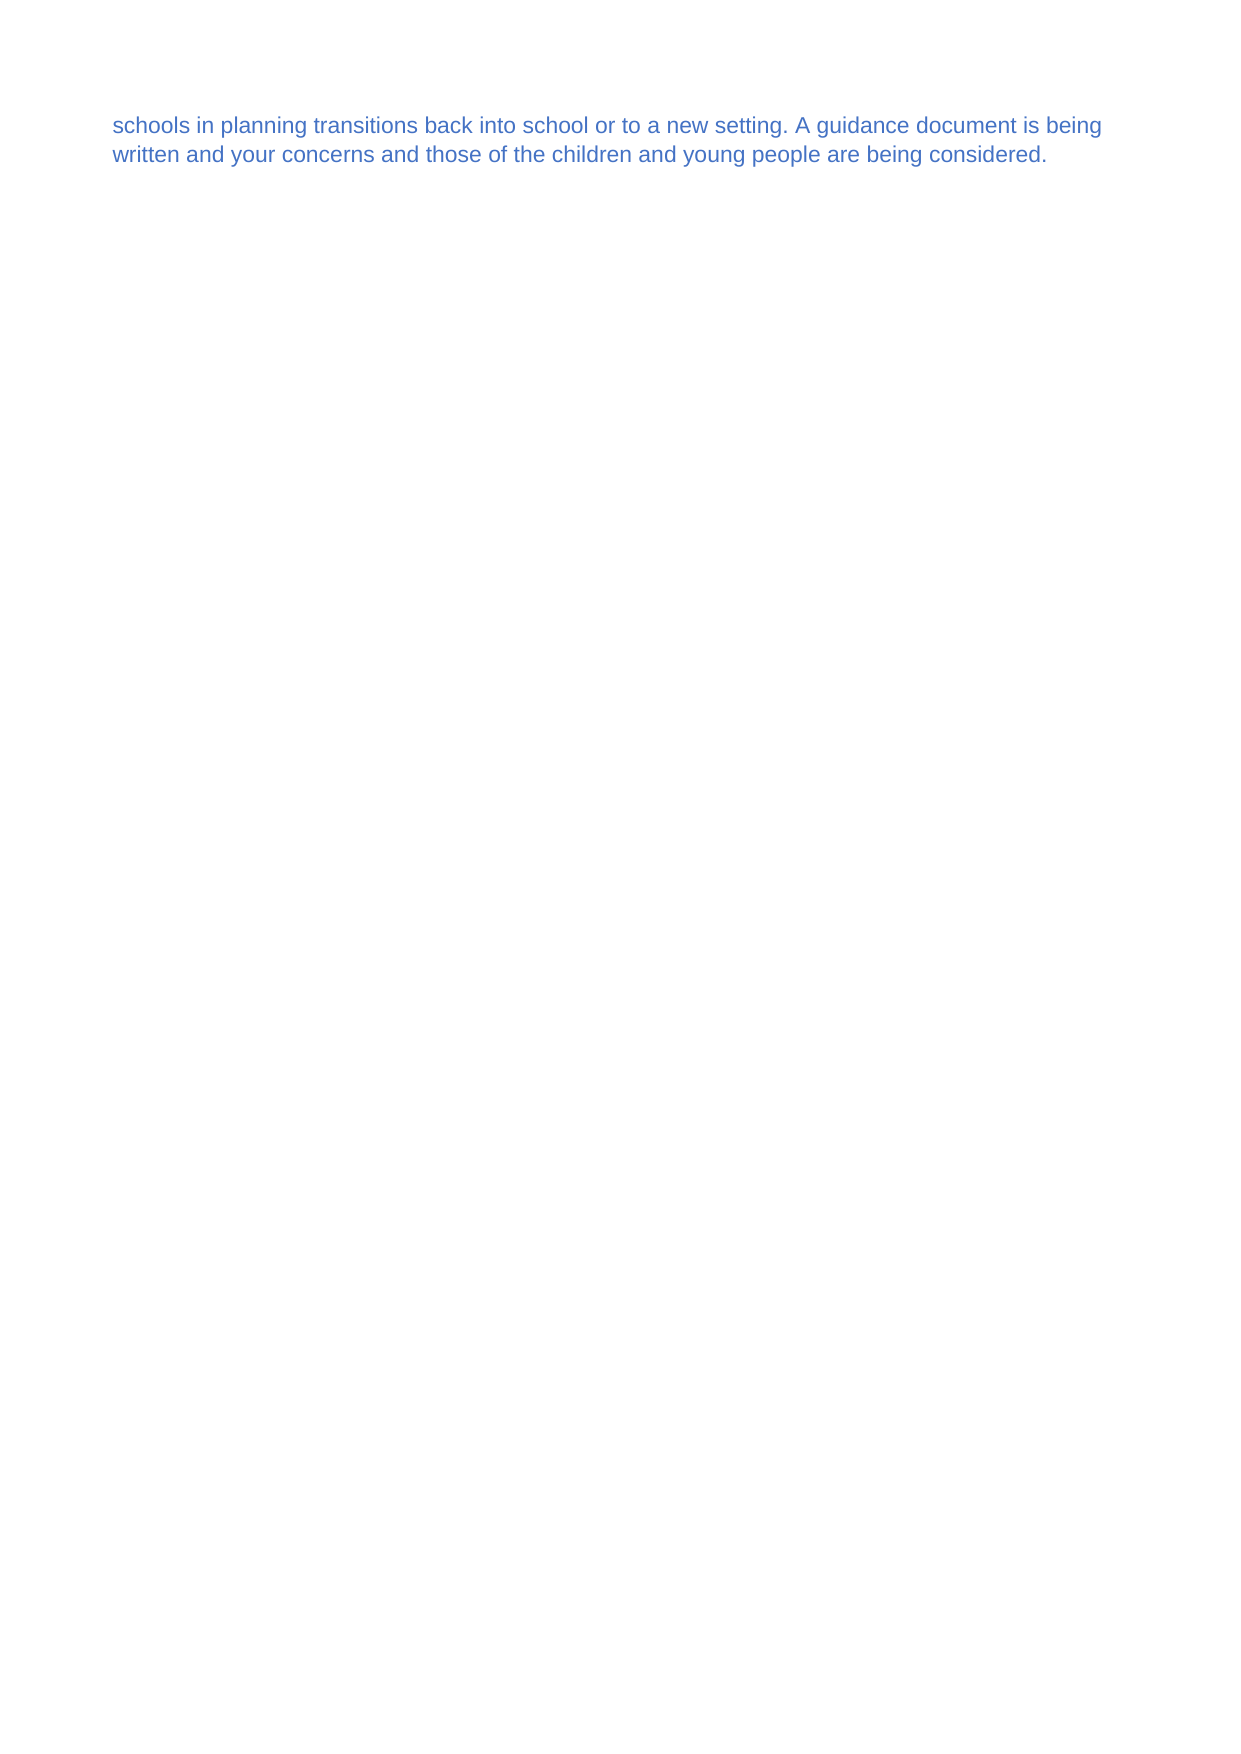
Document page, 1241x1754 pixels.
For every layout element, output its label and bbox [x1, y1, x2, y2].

text [112, 112, 1140, 167]
